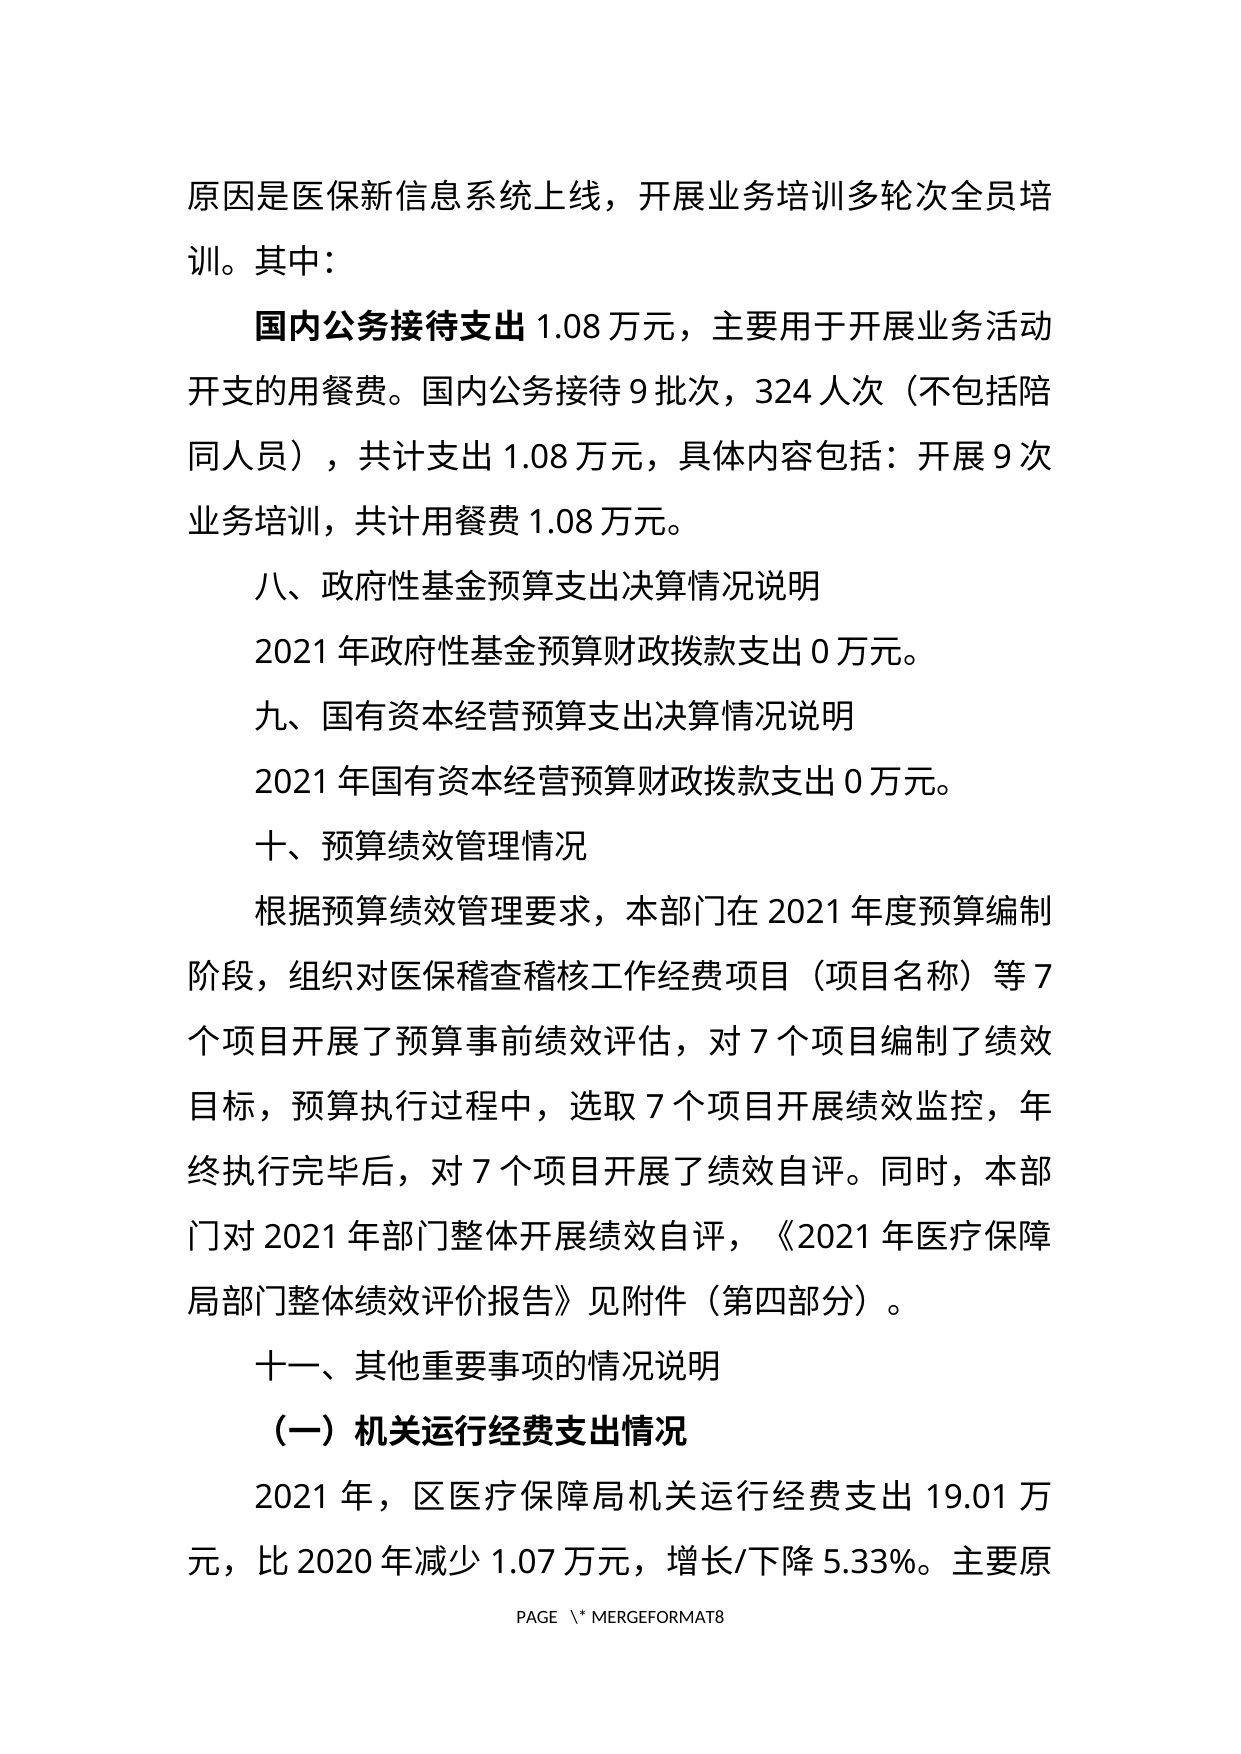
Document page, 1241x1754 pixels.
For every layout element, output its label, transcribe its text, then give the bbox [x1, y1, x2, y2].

text （一）机关运行经费支出情况 [187, 1397, 1053, 1462]
list 国有资本经营预算支出决算情况说明 [187, 682, 1053, 747]
text 八、政府性基金预算支出决算情况说明 [187, 552, 1053, 617]
list 根据预算绩效管理要求，本部门在2021年度预算编制阶段，组织对医保稽查稽核工作经费项目（项目名称）等7个项目开展了预算事前绩效评估，对7个项目编制了绩效目标，预算执行过程中，选取7个项目开展绩效监控，年终执行完毕后，对7个项目开展了绩效自评。同时，本部门对2021年部门整体开展绩效自评，《2021年医疗保障局部门整体绩效评价报告》见附件（第四部分）。 [187, 877, 1053, 1332]
list 预算绩效管理情况 [187, 812, 1053, 877]
text 国内公务接待支出1.08万元，主要用于开展业务活动开支的用餐费。国内公务接待9批次，324人次（不包括陪同人员），共计支出1.08万元，具体内容包括：开展9次业务培训，共计用餐费1.08万元。 [187, 292, 1053, 552]
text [187, 162, 1053, 292]
text 2021年政府性基金预算财政拨款支出0万元。 [187, 617, 1053, 682]
list 其他重要事项的情况说明 [187, 1332, 1053, 1397]
text 2021年国有资本经营预算财政拨款支出0万元。 [187, 747, 1053, 812]
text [187, 1462, 1053, 1592]
